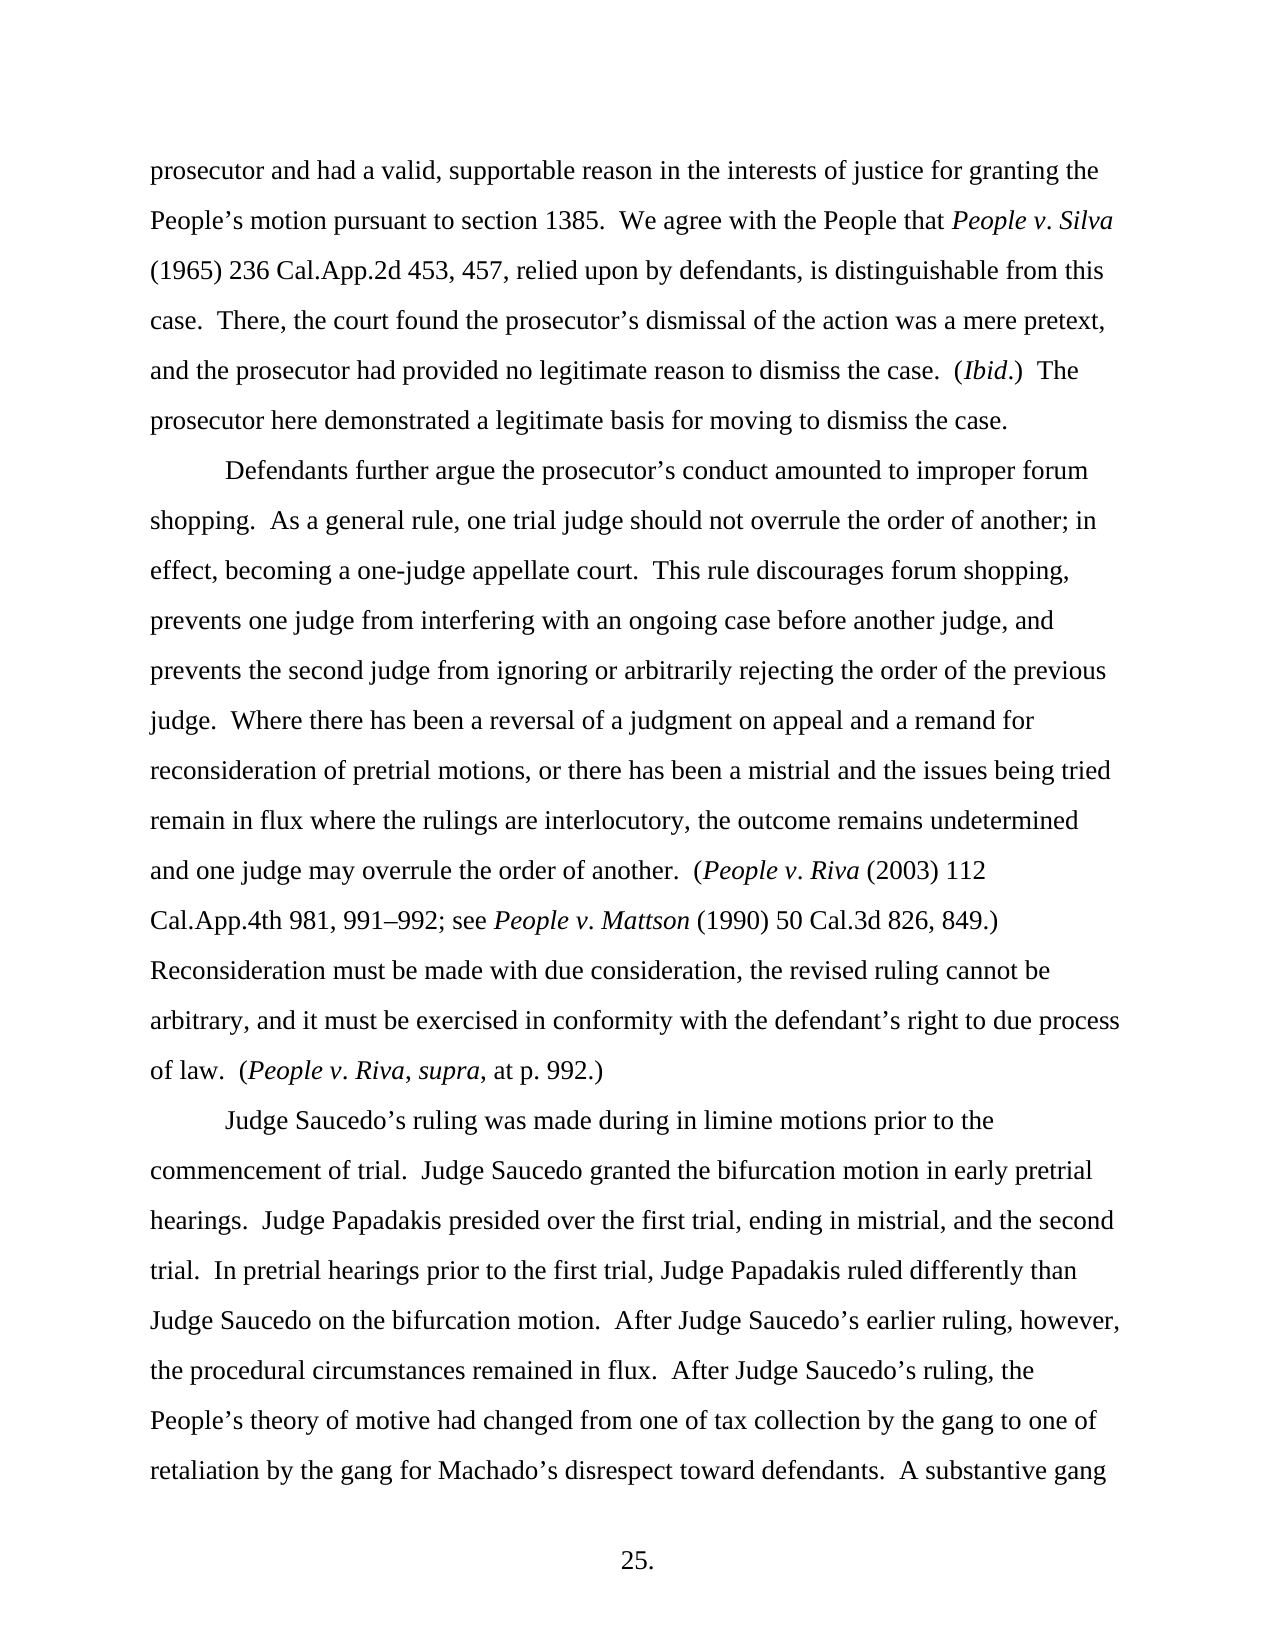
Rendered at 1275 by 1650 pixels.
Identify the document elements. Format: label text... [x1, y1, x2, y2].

text Defendants further argue the prosecutor’s conduct amounted to improper forum shopping. As a general rule, one trial judge should not overrule the order of another; in effect, becoming a one-judge appellate court. This rule discourages forum shopping, prevents one judge from interfering with an ongoing case before another judge, and prevents the second judge from ignoring or arbitrarily rejecting the order of the previous judge. Where there has been a reversal of a judgment on appeal and a remand for reconsideration of pretrial motions, or there has been a mistrial and the issues being tried remain in flux where the rulings are interlocutory, the outcome remains undetermined and one judge may overrule the order of another. (People v. Riva (2003) 112 Cal.App.4th 981, 991–992; see People v. Mattson (1990) 50 Cal.3d 826, 849.) Reconsideration must be made with due consideration, the revised ruling cannot be arbitrary, and it must be exercised in conformity with the defendant’s right to due process of law. (People v. Riva, supra, at p. 992.) [150, 435, 1125, 1085]
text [150, 1085, 1125, 1485]
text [150, 135, 1125, 435]
